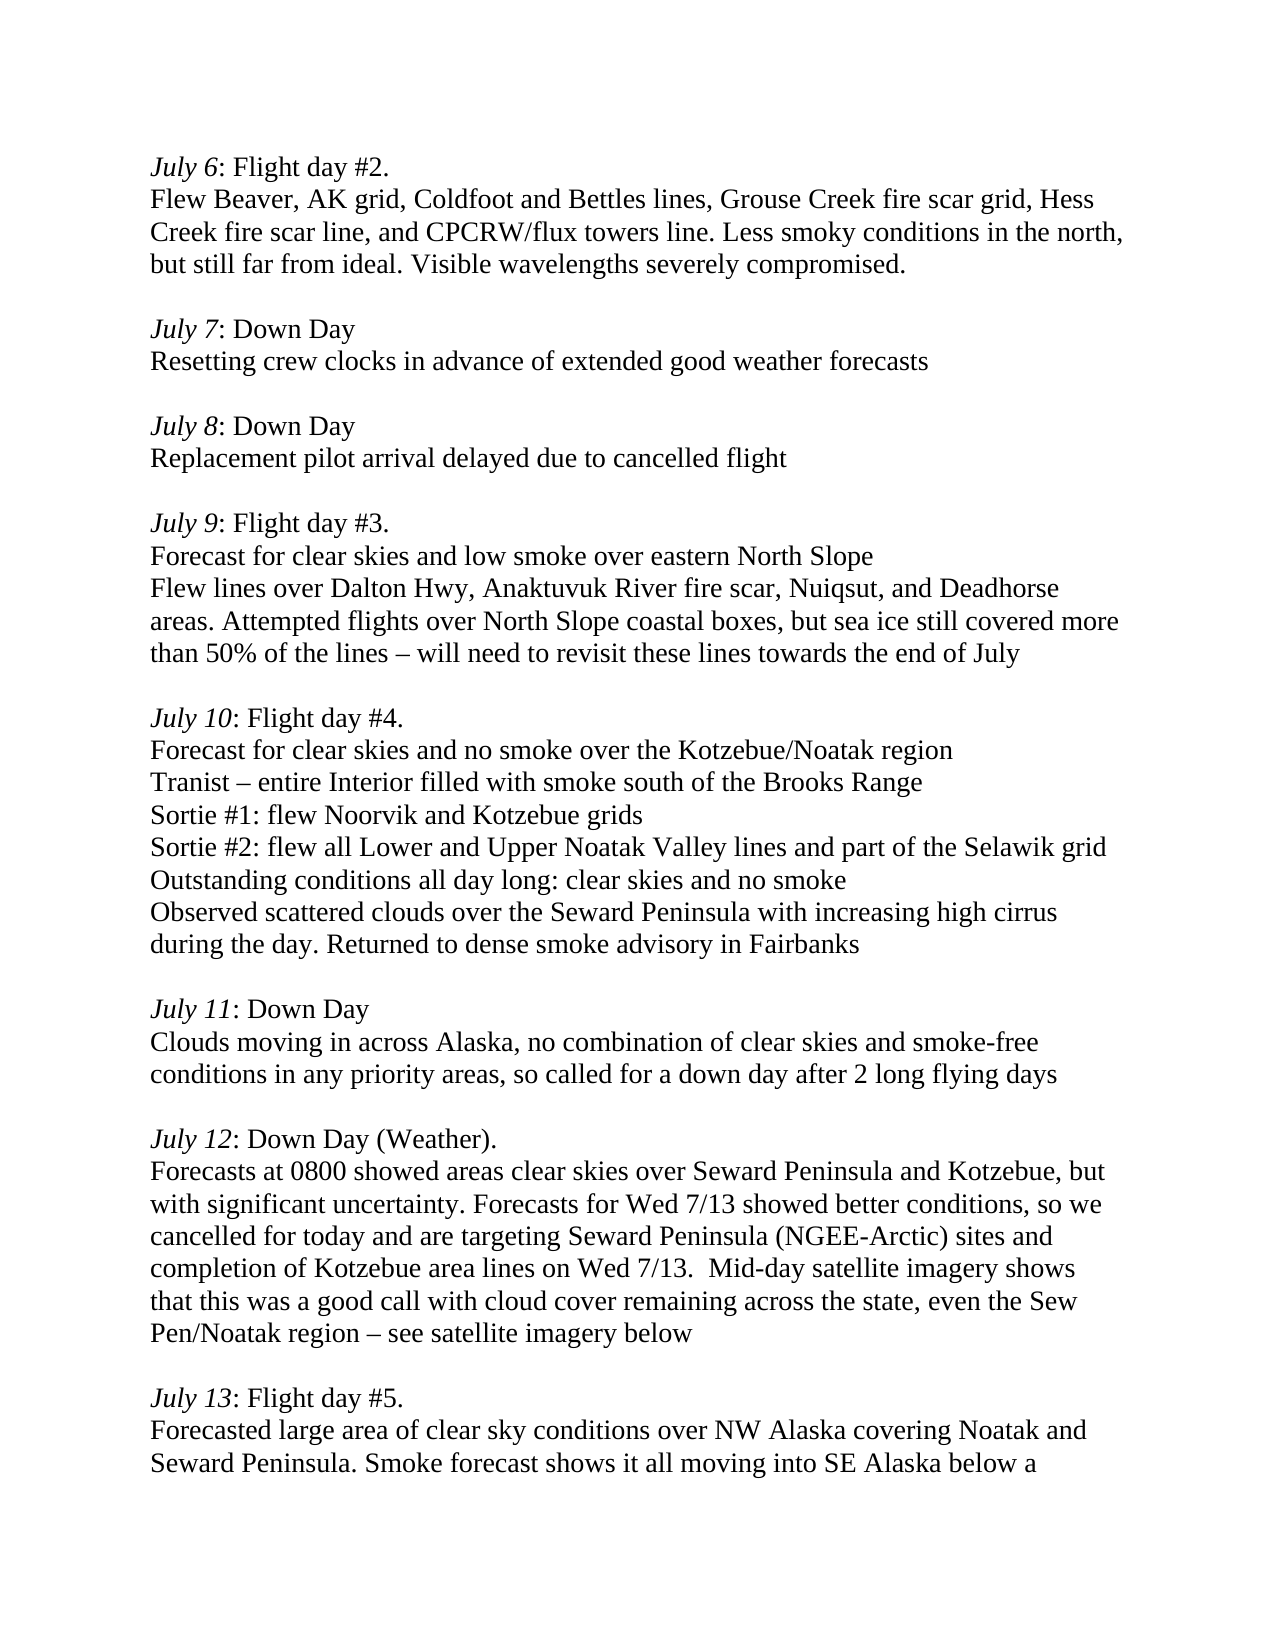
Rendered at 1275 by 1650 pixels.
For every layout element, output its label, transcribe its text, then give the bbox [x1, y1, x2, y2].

text Clouds moving in across Alaska, no combination of clear skies and smoke-free conditions in any priority areas, so called for a down day after 2 long flying days [150, 1025, 1125, 1089]
text Replacement pilot arrival delayed due to cancelled flight [150, 442, 1125, 474]
text July 6: Flight day #2. [150, 150, 1125, 182]
text Flew Beaver, AK grid, Coldfoot and Bettles lines, Grouse Creek fire scar grid, Hess Creek fire scar line, and CPCRW/flux towers line. Less smoky conditions in the north, but still far from ideal. Visible wavelengths severely compromised. [150, 182, 1125, 279]
text Forecast for clear skies and no smoke over the Kotzebue/Noatak region [150, 733, 1125, 766]
text July 10: Flight day #4. [150, 701, 1125, 733]
text July 7: Down Day [150, 312, 1125, 344]
text Forecasts at 0800 showed areas clear skies over Seward Peninsula and Kotzebue, but with significant uncertainty. Forecasts for Wed 7/13 showed better conditions, so we cancelled for today and are targeting Seward Peninsula (NGEE-Arctic) sites and completion of Kotzebue area lines on Wed 7/13. Mid-day satellite imagery shows that this was a good call with cloud cover remaining across the state, even the Sew Pen/Noatak region – see satellite imagery below [150, 1154, 1125, 1349]
text July 13: Flight day #5. [150, 1381, 1125, 1413]
text Outstanding conditions all day long: clear skies and no smoke [150, 863, 1125, 895]
text Observed scattered clouds over the Seward Peninsula with increasing high cirrus during the day. Returned to dense smoke advisory in Fairbanks [150, 895, 1125, 960]
text Forecast for clear skies and low smoke over eastern North Slope [150, 539, 1125, 571]
text Resetting crew clocks in advance of extended good weather forecasts [150, 344, 1125, 377]
text Tranist – entire Interior filled with smoke south of the Brooks Range [150, 766, 1125, 798]
text July 12: Down Day (Weather). [150, 1122, 1125, 1154]
text July 8: Down Day [150, 409, 1125, 442]
text Flew lines over Dalton Hwy, Anaktuvuk River fire scar, Nuiqsut, and Deadhorse areas. Attempted flights over North Slope coastal boxes, but sea ice still covered more than 50% of the lines – will need to revisit these lines towards the end of July [150, 571, 1125, 668]
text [150, 1413, 1125, 1478]
text Sortie #1: flew Noorvik and Kotzebue grids [150, 798, 1125, 830]
text July 11: Down Day [150, 992, 1125, 1025]
text July 9: Flight day #3. [150, 506, 1125, 539]
text Sortie #2: flew all Lower and Upper Noatak Valley lines and part of the Selawik grid [150, 830, 1125, 863]
